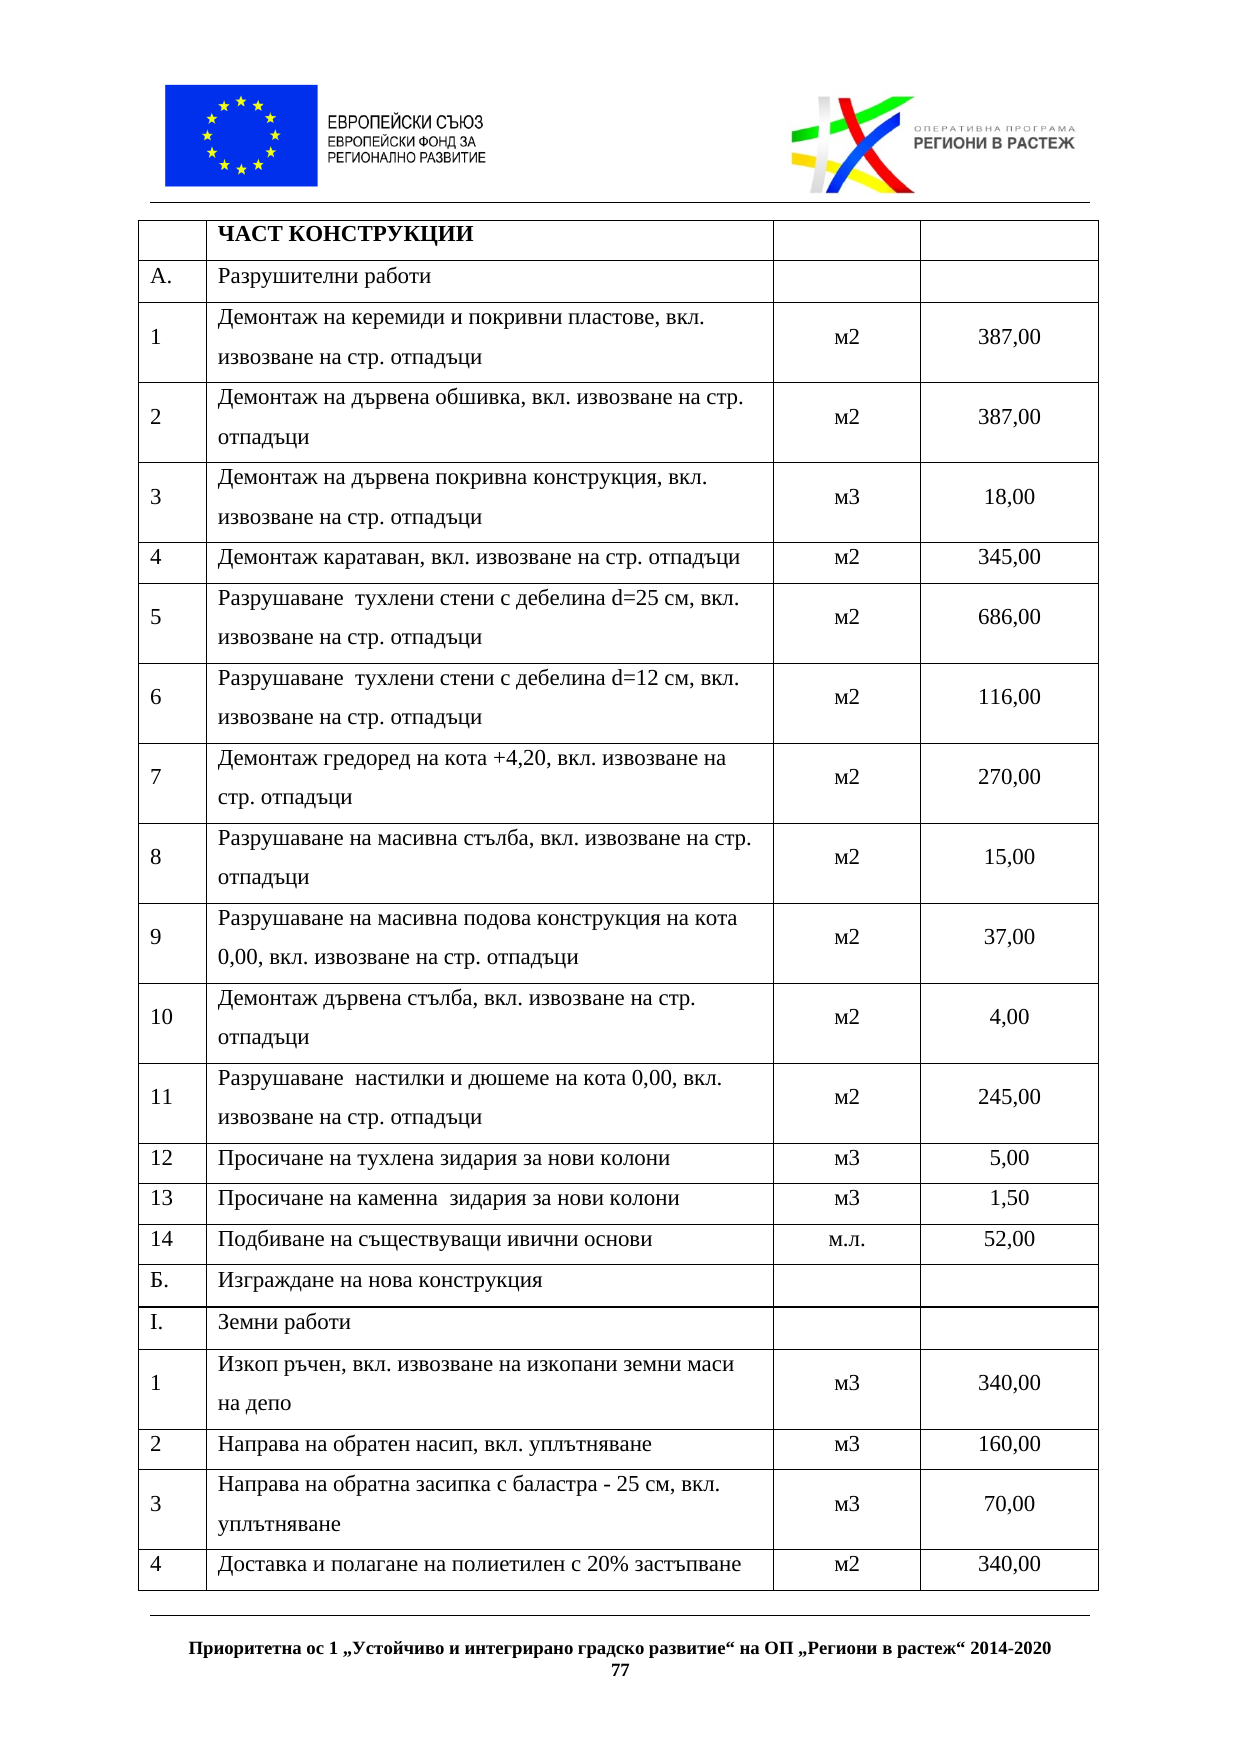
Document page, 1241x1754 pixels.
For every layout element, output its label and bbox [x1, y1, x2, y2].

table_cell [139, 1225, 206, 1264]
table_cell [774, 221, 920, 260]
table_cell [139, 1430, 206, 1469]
picture [776, 88, 1095, 200]
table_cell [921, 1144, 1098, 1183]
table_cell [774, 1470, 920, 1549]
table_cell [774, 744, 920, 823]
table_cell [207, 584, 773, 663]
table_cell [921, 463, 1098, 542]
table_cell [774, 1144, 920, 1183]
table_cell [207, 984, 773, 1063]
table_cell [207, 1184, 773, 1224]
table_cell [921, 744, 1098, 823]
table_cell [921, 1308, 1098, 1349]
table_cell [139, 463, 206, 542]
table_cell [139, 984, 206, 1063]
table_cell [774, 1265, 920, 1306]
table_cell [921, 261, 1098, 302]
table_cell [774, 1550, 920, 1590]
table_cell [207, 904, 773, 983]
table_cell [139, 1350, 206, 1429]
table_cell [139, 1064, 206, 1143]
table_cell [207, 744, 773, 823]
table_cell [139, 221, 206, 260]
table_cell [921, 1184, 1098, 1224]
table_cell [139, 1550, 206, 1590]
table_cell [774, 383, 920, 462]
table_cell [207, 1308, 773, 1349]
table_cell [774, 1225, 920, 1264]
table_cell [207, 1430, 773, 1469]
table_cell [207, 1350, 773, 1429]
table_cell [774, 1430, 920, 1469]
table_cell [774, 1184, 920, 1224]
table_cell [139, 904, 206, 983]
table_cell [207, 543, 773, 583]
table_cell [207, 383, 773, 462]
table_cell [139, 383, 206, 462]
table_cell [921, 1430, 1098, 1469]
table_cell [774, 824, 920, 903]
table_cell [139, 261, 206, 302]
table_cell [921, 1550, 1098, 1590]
picture [150, 73, 513, 200]
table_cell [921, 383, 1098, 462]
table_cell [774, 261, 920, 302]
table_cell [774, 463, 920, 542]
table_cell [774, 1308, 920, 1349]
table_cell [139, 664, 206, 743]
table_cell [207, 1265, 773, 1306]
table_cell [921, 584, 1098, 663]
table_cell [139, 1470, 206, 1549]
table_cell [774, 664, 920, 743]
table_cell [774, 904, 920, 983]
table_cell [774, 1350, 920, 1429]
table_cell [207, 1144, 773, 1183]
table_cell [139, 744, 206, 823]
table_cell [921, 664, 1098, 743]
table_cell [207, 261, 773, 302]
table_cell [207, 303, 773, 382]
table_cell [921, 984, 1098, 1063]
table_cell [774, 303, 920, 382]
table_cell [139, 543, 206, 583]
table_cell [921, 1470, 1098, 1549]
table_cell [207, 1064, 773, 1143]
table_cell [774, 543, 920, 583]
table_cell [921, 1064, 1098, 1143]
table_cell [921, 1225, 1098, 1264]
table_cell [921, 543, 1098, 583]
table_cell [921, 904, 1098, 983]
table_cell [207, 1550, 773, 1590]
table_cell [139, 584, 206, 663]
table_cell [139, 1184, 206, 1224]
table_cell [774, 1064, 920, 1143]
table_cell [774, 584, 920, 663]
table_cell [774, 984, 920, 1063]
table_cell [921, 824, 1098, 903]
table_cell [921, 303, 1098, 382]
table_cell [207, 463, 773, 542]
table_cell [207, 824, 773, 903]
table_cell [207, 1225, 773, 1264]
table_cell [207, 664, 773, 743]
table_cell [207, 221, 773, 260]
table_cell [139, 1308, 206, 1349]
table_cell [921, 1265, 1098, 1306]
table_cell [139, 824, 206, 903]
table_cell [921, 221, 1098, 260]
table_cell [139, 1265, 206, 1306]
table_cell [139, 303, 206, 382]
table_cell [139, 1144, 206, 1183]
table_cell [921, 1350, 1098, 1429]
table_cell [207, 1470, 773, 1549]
